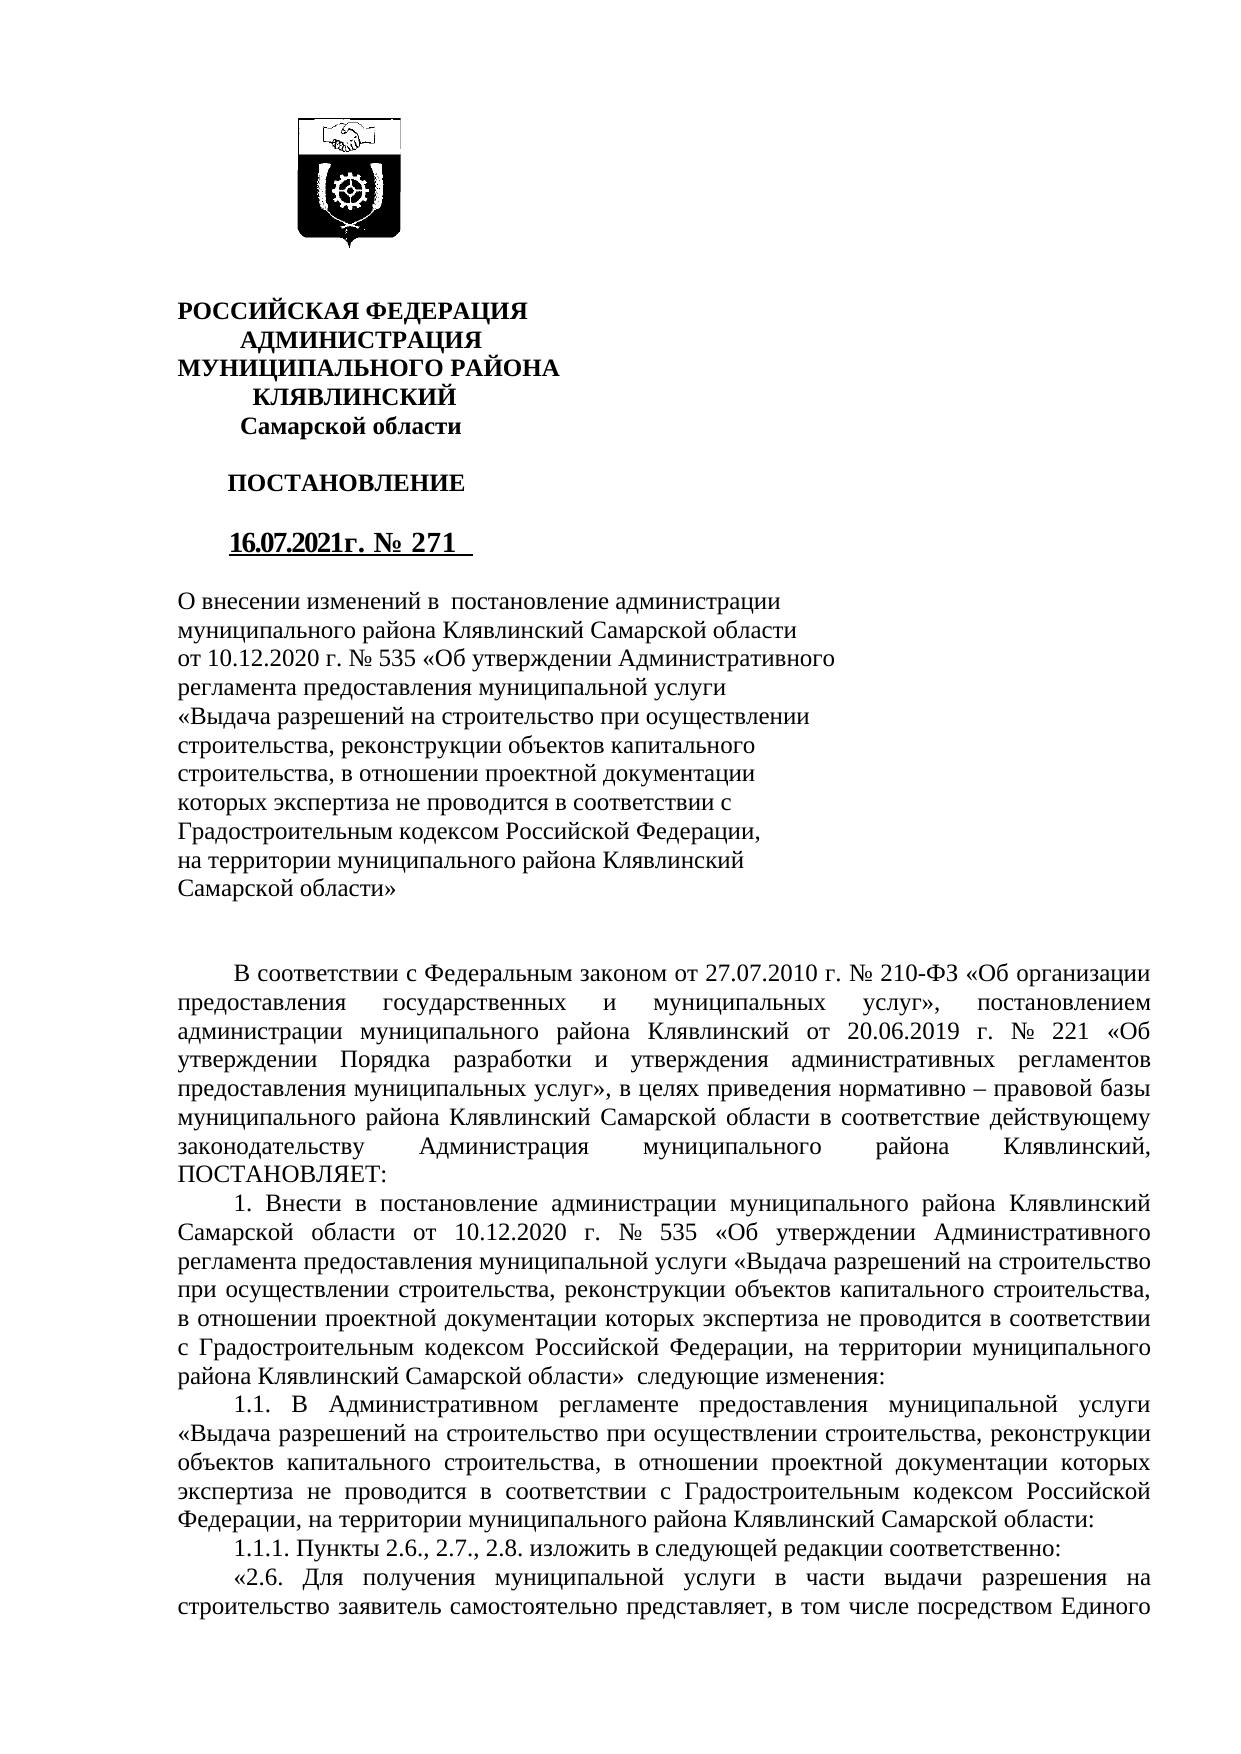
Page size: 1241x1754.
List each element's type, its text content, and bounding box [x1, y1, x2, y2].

text строительства, в отношении проектной документации [177, 758, 1152, 787]
text АДМИНИСТРАЦИЯ [177, 325, 1152, 353]
text О внесении изменений в постановление администрации [177, 586, 1152, 615]
text 16.07.2021г. № 271 [177, 530, 1189, 558]
text В соответствии с Федеральным законом от 27.07.2010 г. № 210-ФЗ «Об организации предоставления государственных и муниципальных услуг», постановлением администрации муниципального района Клявлинский от 20.06.2019 г. № 221 «Об утверждении Порядка разработки и утверждения административных регламентов предоставления муниципальных услуг», в целях приведения нормативно – правовой базы муниципального района Клявлинский Самарской области в соответствие действующему законодательству Администрация муниципального района Клявлинский, ПОСТАНОВЛЯЕТ: [177, 958, 1152, 1188]
text КЛЯВЛИНСКИЙ [177, 382, 1152, 411]
text Самарской области» [177, 873, 1152, 902]
text строительства, реконструкции объектов капитального [177, 730, 1152, 758]
text ПОСТАНОВЛЕНИЕ [177, 468, 1152, 496]
text Градостроительным кодексом Российской Федерации, [177, 816, 1152, 845]
text 1. Внести в постановление администрации муниципального района Клявлинский Самарской области от 10.12.2020 г. № 535 «Об утверждении Административного регламента предоставления муниципальной услуги «Выдача разрешений на строительство при осуществлении строительства, реконструкции объектов капитального строительства, в отношении проектной документации которых экспертиза не проводится в соответствии с Градостроительным кодексом Российской Федерации, на территории муниципального района Клявлинский Самарской области» следующие изменения: [177, 1188, 1152, 1389]
text которых экспертиза не проводится в соответствии с [177, 787, 1152, 816]
picture [297, 118, 401, 248]
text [177, 1562, 1152, 1619]
text муниципального района Клявлинский Самарской области [177, 615, 1152, 643]
text Самарской области [177, 411, 1152, 440]
text регламента предоставления муниципальной услуги [177, 672, 1152, 701]
text «Выдача разрешений на строительство при осуществлении [177, 701, 1152, 730]
text МУНИЦИПАЛЬНОГО РАЙОНА [177, 353, 1152, 382]
text РОССИЙСКАЯ ФЕДЕРАЦИЯ [177, 296, 1152, 325]
text от 10.12.2020 г. № 535 «Об утверждении Административного [177, 643, 1152, 672]
text 1.1.1. Пункты 2.6., 2.7., 2.8. изложить в следующей редакции соответственно: [177, 1533, 1152, 1562]
text на территории муниципального района Клявлинский [177, 845, 1152, 873]
text 1.1. В Административном регламенте предоставления муниципальной услуги «Выдача разрешений на строительство при осуществлении строительства, реконструкции объектов капитального строительства, в отношении проектной документации которых экспертиза не проводится в соответствии с Градостроительным кодексом Российской Федерации, на территории муниципального района Клявлинский Самарской области: [177, 1389, 1152, 1533]
